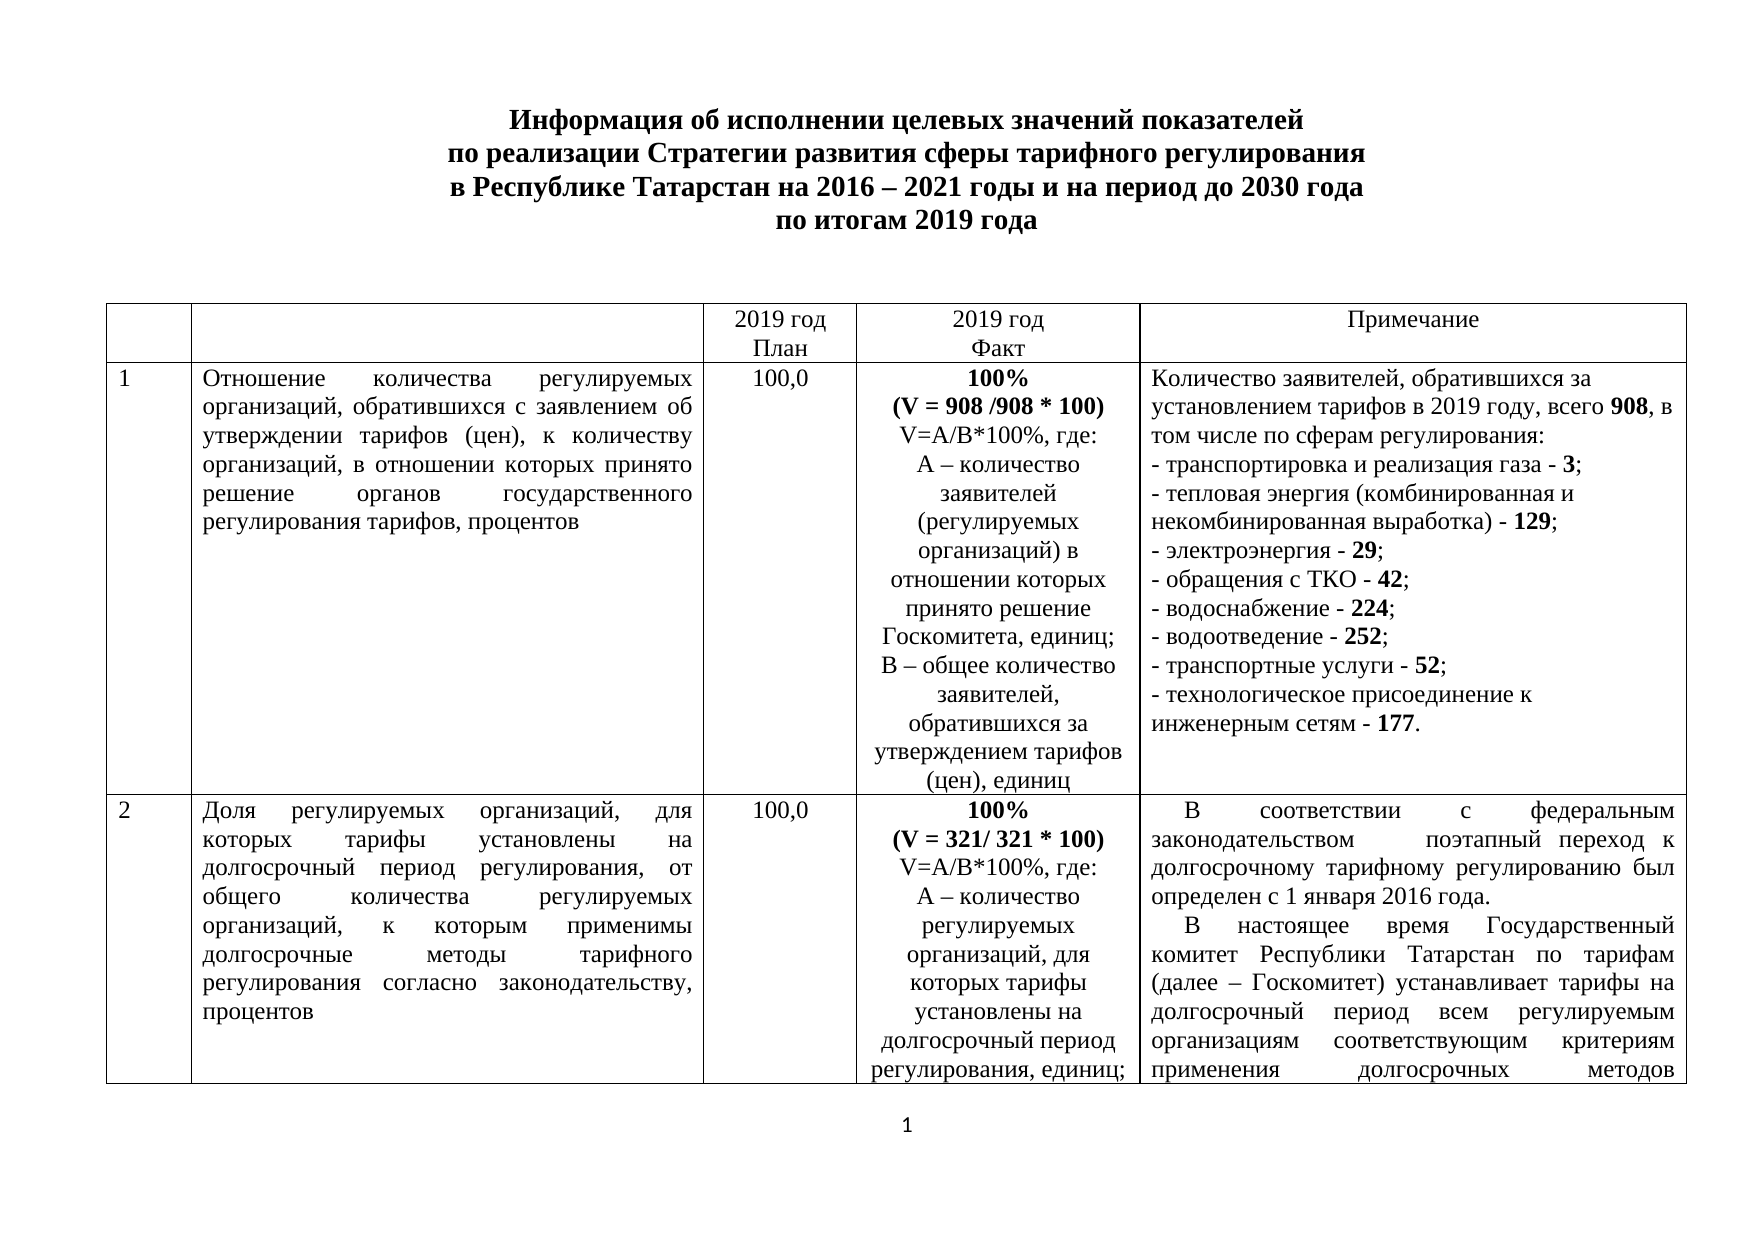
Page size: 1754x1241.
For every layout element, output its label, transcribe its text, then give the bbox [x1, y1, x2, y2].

text Информация об исполнении целевых значений показателей [118, 102, 1695, 135]
table_cell 100% (V = 908 /908 * 100) V=A/B*100%, где: А – количество заявителей (регулируемых организаций) в отношении которых принято решение Госкомитета, единиц; В – общее количество заявителей, обратившихся за утверждением тарифов (цен), единиц [857, 363, 1139, 794]
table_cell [192, 795, 703, 1082]
table_cell 2 [107, 795, 191, 1082]
text по реализации Стратегии развития сферы тарифного регулирования [118, 135, 1695, 169]
table_cell Отношение количества регулируемых организаций, обратившихся с заявлением об утверждении тарифов (цен), к количеству организаций, в отношении которых принято решение органов государственного регулирования тарифов, процентов [192, 363, 703, 794]
table_cell Количество заявителей, обратившихся за установлением тарифов в 2019 году, всего 908, в том числе по сферам регулирования: - транспортировка и реализация газа - 3; - тепловая энергия (комбинированная и некомбинированная выработка) - 129; - электроэнергия - 29; - обращения с ТКО - 42; - водоснабжение - 224; - водоотведение - 252; - транспортные услуги - 52; - технологическое присоединение к инженерным сетям - 177. [1141, 363, 1686, 794]
table_cell 100,0 [704, 795, 856, 1082]
text по итогам 2019 года [118, 202, 1695, 236]
table_header 2019 год Факт [857, 304, 1139, 362]
table_header 2019 год План [704, 304, 856, 362]
table_cell 100,0 [704, 363, 856, 794]
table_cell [857, 795, 1139, 1082]
text в Республике Татарстан на 2016 – 2021 годы и на период до 2030 года [118, 169, 1695, 202]
table_cell 1 [107, 363, 191, 794]
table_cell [1141, 795, 1686, 1082]
table_header [192, 304, 703, 362]
table_header Примечание [1141, 304, 1686, 362]
table_header [107, 304, 191, 362]
